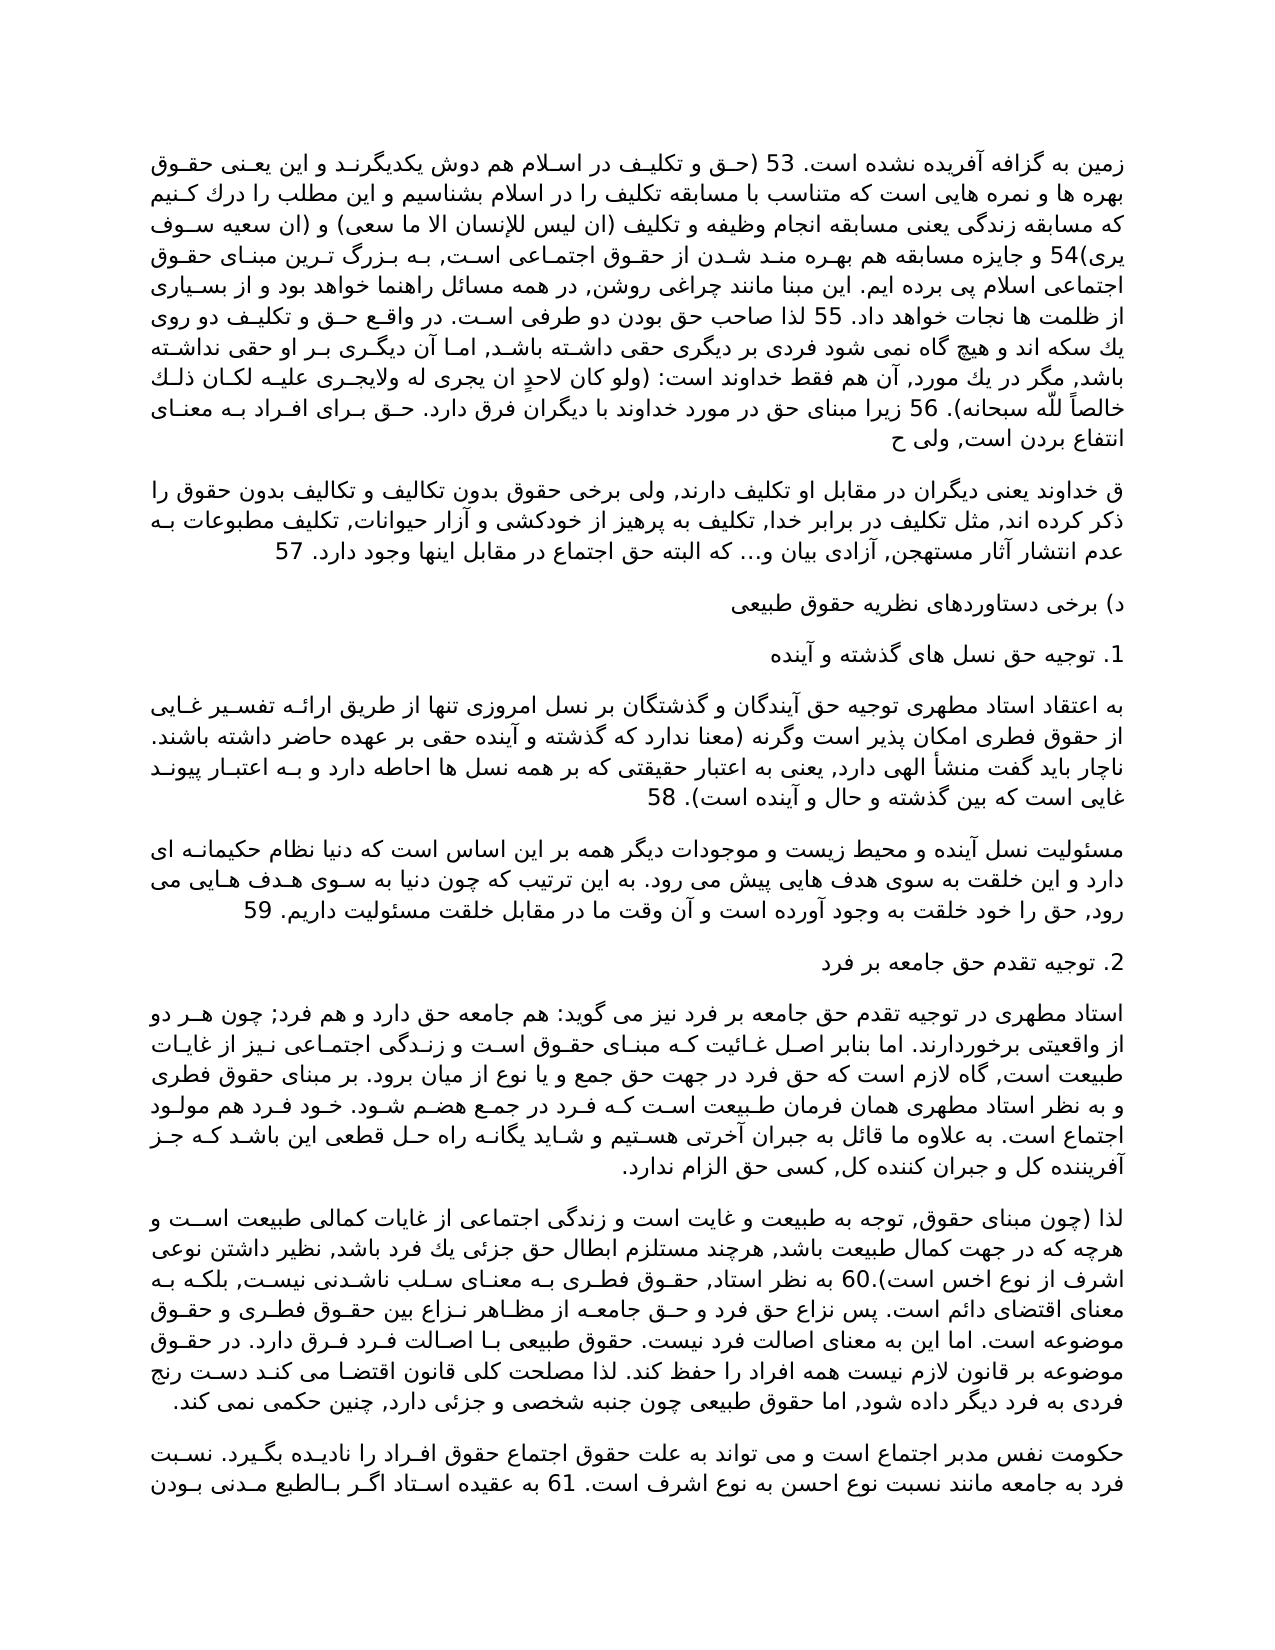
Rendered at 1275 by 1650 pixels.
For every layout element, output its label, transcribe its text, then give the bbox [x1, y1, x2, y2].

text د) برخى دستاوردهاى نظريه حقوق طبيعى [150, 590, 1125, 616]
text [150, 1440, 1125, 1497]
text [150, 150, 1125, 452]
text 2. توجيه تقدم حق جامعه بر فرد [150, 949, 1125, 975]
text مسئوليت نسل آينده و محيط زيست و موجودات ديگر همه بر اين اساس است كه دنيا نظام حكيمانه اى دارد و اين خلقت به سوى هدف هايى پيش مى رود. به اين ترتيب كه چون دنيا به سوى هدف هايى مى رود, حق را خود خلقت به وجود آورده است و آن وقت ما در مقابل خلقت مسئوليت داريم. 59 [150, 836, 1125, 924]
text استاد مطهرى در توجيه تقدم حق جامعه بر فرد نيز مى گويد: هم جامعه حق دارد و هم فرد; چون هر دو از واقعيتى برخوردارند. اما بنابر اصل غائيت كه مبناى حقوق است و زندگى اجتماعى نيز از غايات طبيعت است, گاه لازم است كه حق فرد در جهت حق جمع و يا نوع از ميان برود. بر مبناى حقوق فطرى و به نظر استاد مطهرى همان فرمان طبيعت است كه فرد در جمع هضم شود. خود فرد هم مولود اجتماع است. به علاوه ما قائل به جبران آخرتى هستيم و شايد يگانه راه حل قطعى اين باشد كه جز آفريننده كل و جبران كننده كل, كسى حق الزام ندارد. [150, 1000, 1125, 1180]
text به اعتقاد استاد مطهرى توجيه حق آيندگان و گذشتگان بر نسل امروزى تنها از طريق ارائه تفسير غايى از حقوق فطرى امكان پذير است وگرنه (معنا ندارد كه گذشته و آينده حقى بر عهده حاضر داشته باشند. ناچار بايد گفت منشأ الهى دارد, يعنى به اعتبار حقيقتى كه بر همه نسل ها احاطه دارد و به اعتبار پيوند غايى است كه بين گذشته و حال و آينده است). 58 [150, 693, 1125, 811]
text 1. توجيه حق نسل هاى گذشته و آينده [150, 641, 1125, 668]
text لذا (چون مبناى حقوق, توجه به طبيعت و غايت است و زندگى اجتماعى از غايات كمالى طبيعت است و هرچه كه در جهت كمال طبيعت باشد, هرچند مستلزم ابطال حق جزئى يك فرد باشد, نظير داشتن نوعى اشرف از نوع اخس است).60 به نظر استاد, حقوق فطرى به معناى سلب ناشدنى نيست, بلكه به معناى اقتضاى دائم است. پس نزاع حق فرد و حق جامعه از مظاهر نزاع بين حقوق فطرى و حقوق موضوعه است. اما اين به معناى اصالت فرد نيست. حقوق طبيعى با اصالت فرد فرق دارد. در حقوق موضوعه بر قانون لازم نيست همه افراد را حفظ كند. لذا مصلحت كلى قانون اقتضا مى كند دست رنج فردى به فرد ديگر داده شود, اما حقوق طبيعى چون جنبه شخصى و جزئى دارد, چنين حكمى نمى كند. [150, 1205, 1125, 1415]
text ق خداوند يعنى ديگران در مقابل او تكليف دارند, ولى برخى حقوق بدون تكاليف و تكاليف بدون حقوق را ذكر كرده اند, مثل تكليف در برابر خدا, تكليف به پرهيز از خودكشى و آزار حيوانات, تكليف مطبوعات به عدم انتشار آثار مستهجن, آزادى بيان و… كه البته حق اجتماع در مقابل اينها وجود دارد. 57 [150, 477, 1125, 565]
